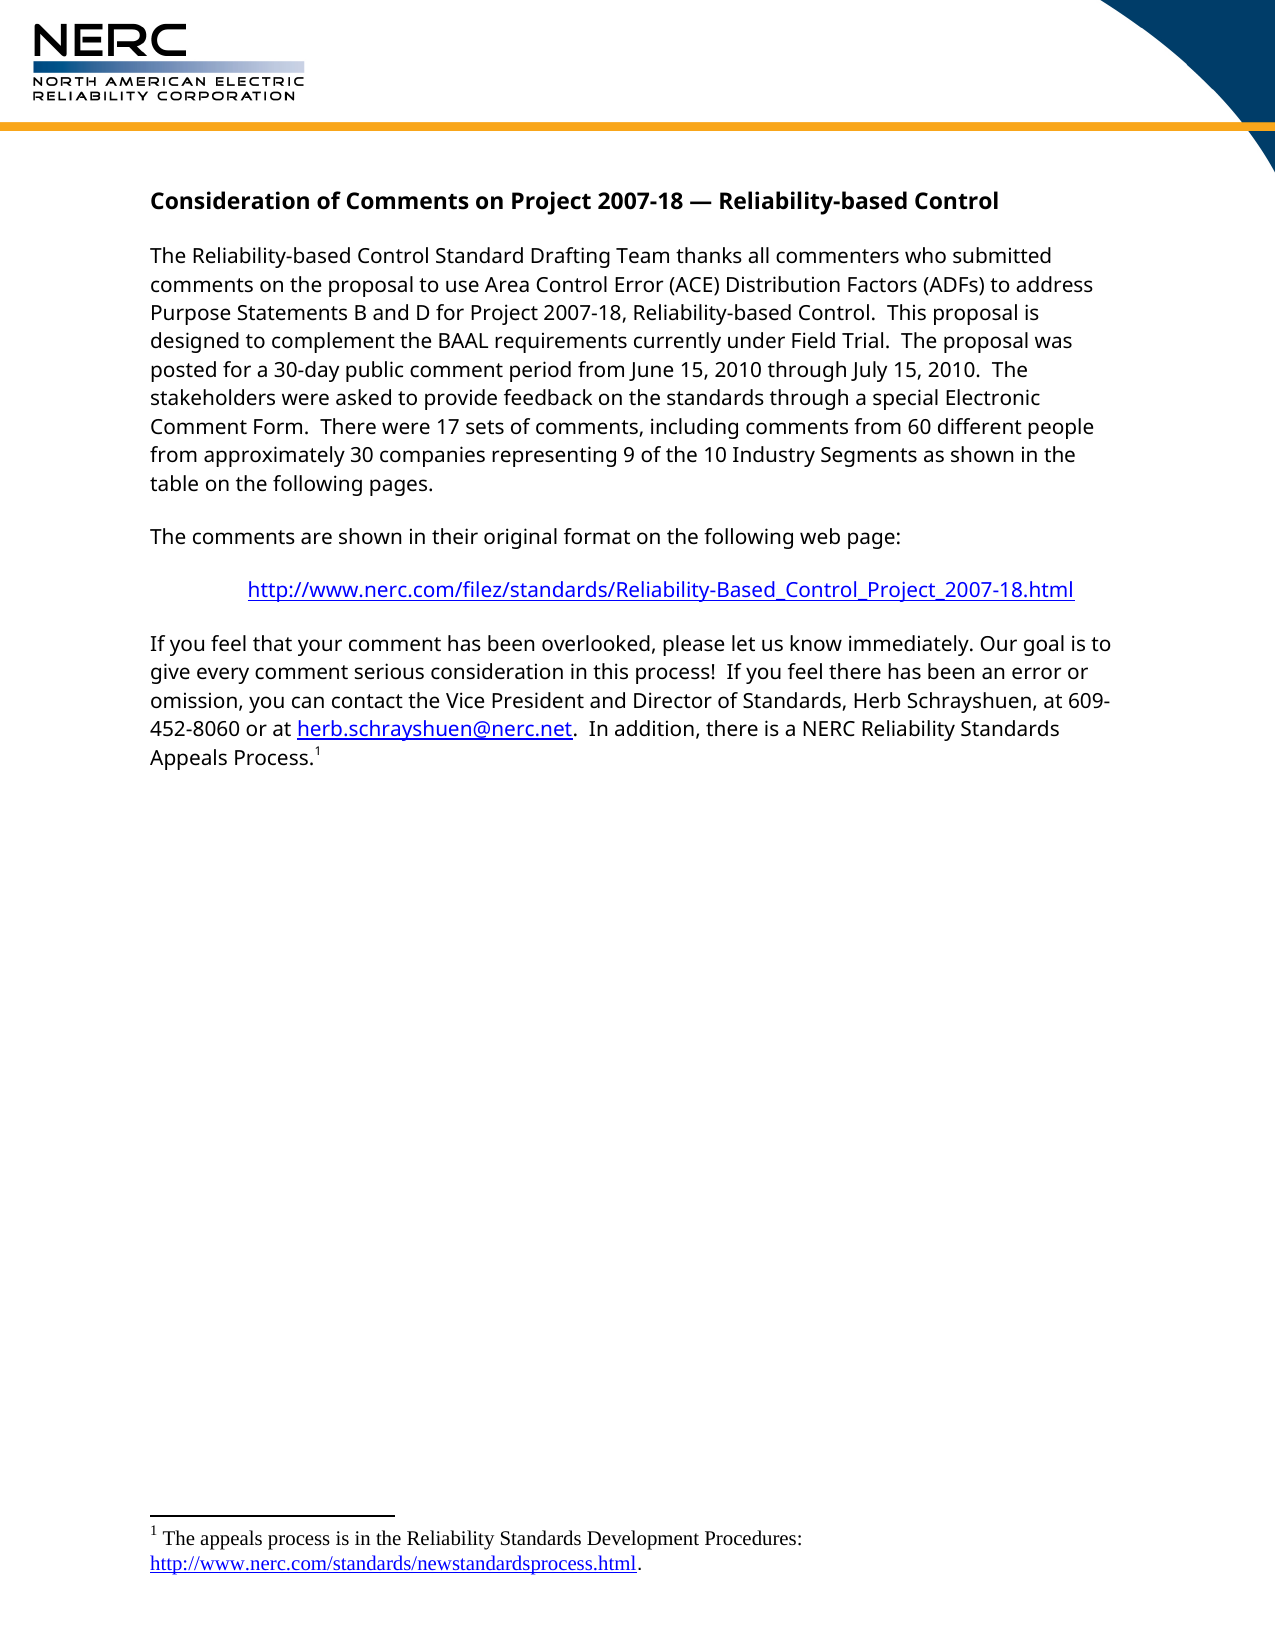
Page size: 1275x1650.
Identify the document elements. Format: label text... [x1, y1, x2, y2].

text http://www.nerc.com/filez/standards/Reliability-Based_Control_Project_2007-18.html [150, 576, 1172, 604]
picture [0, 0, 1275, 207]
text If you feel that your comment has been overlooked, please let us know immediately. Our goal is to give every comment serious consideration in this process! If you feel there has been an error or omission, you can contact the Vice President and Director of Standards, Herb Schrayshuen, at 609-452-8060 or at herb.schrayshuen@nerc.net. In addition, there is a NERC Reliability Standards Appeals Process. [150, 629, 1125, 771]
text The Reliability-based Control Standard Drafting Team thanks all commenters who submitted comments on the proposal to use Area Control Error (ACE) Distribution Factors (ADFs) to address Purpose Statements B and D for Project 2007-18, Reliability-based Control. This proposal is designed to complement the BAAL requirements currently under Field Trial. The proposal was posted for a 30-day public comment period from June 15, 2010 through July 15, 2010. The stakeholders were asked to provide feedback on the standards through a special Electronic Comment Form. There were 17 sets of comments, including comments from 60 different people from approximately 30 companies representing 9 of the 10 Industry Segments as shown in the table on the following pages. [150, 241, 1125, 497]
text The comments are shown in their original format on the following web page: [150, 522, 1125, 551]
text Consideration of Comments on Project 2007-18 ― Reliability-based Control [150, 185, 1125, 216]
